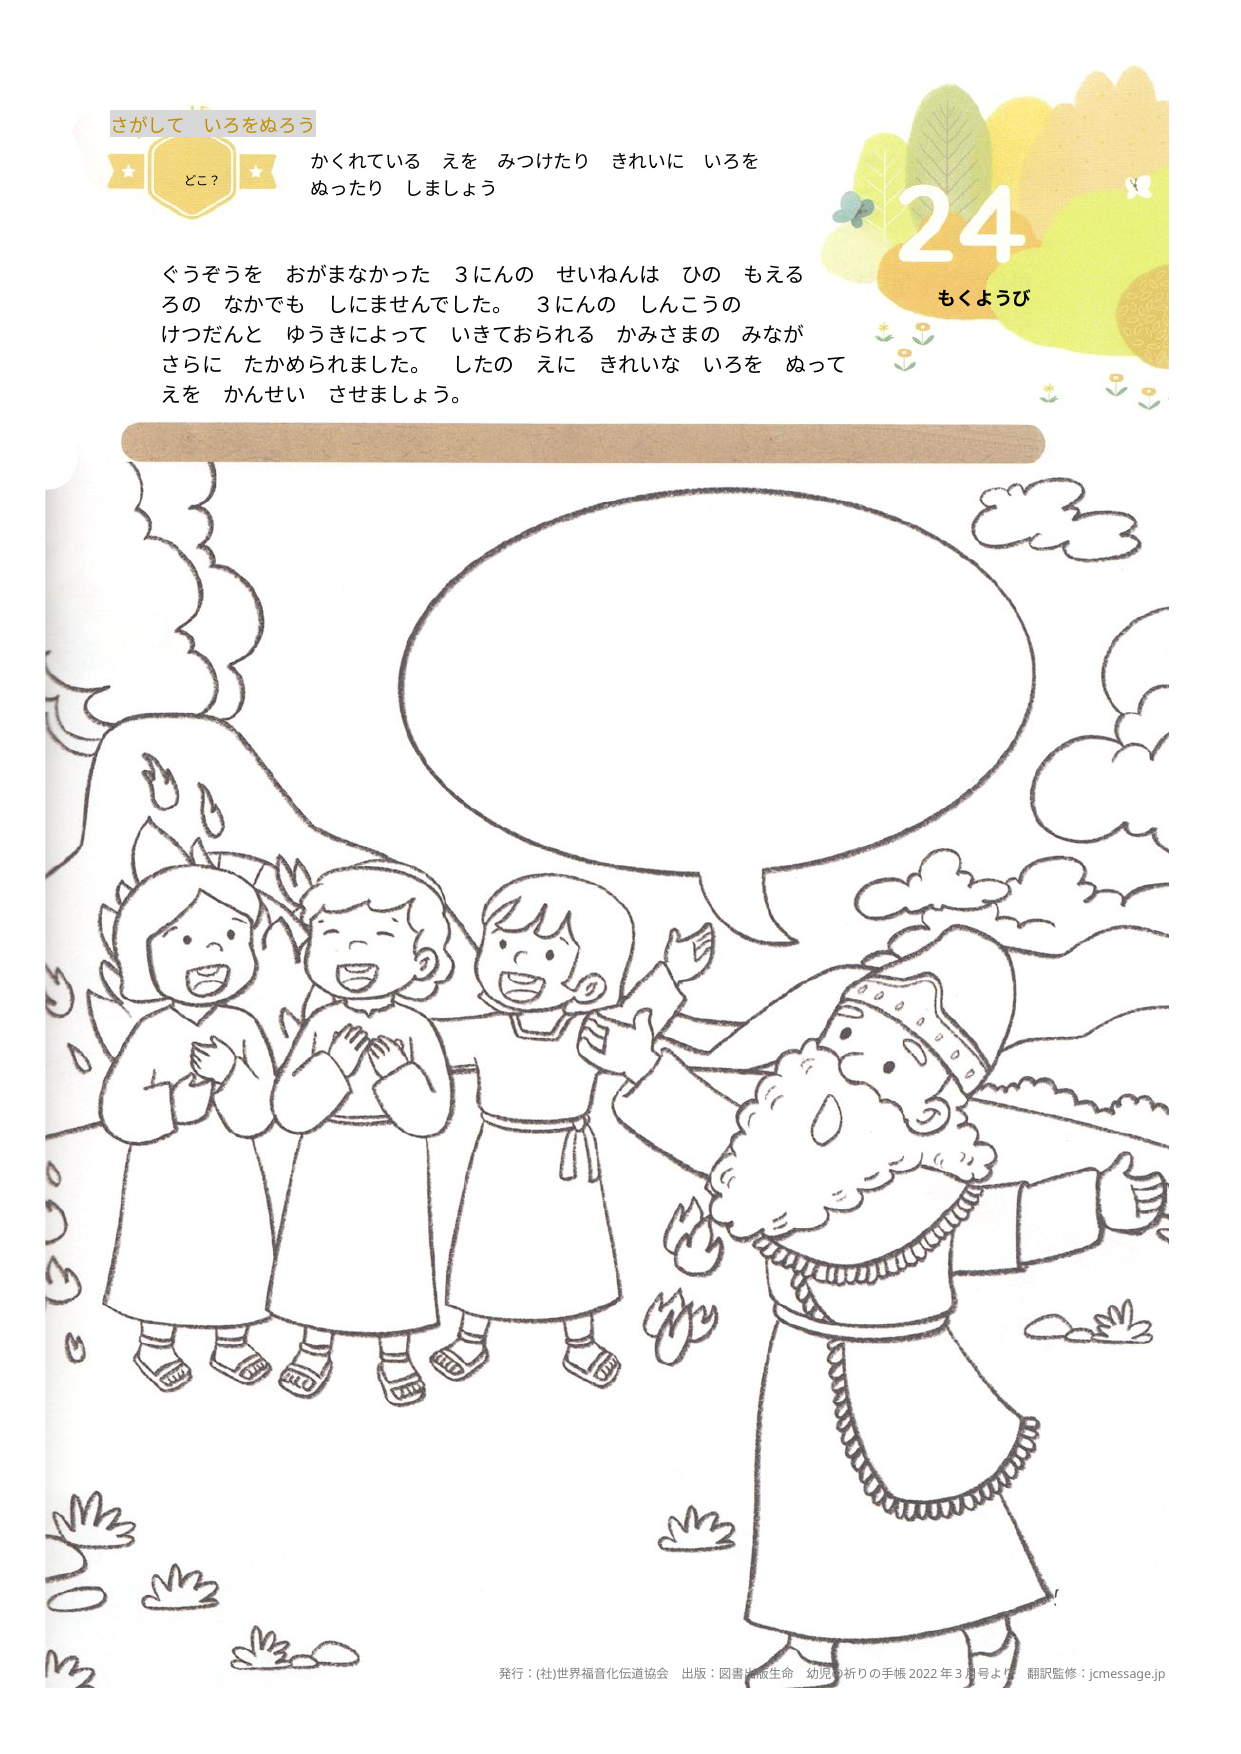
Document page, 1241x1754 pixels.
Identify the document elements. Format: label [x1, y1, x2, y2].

picture [45, 62, 1169, 1688]
